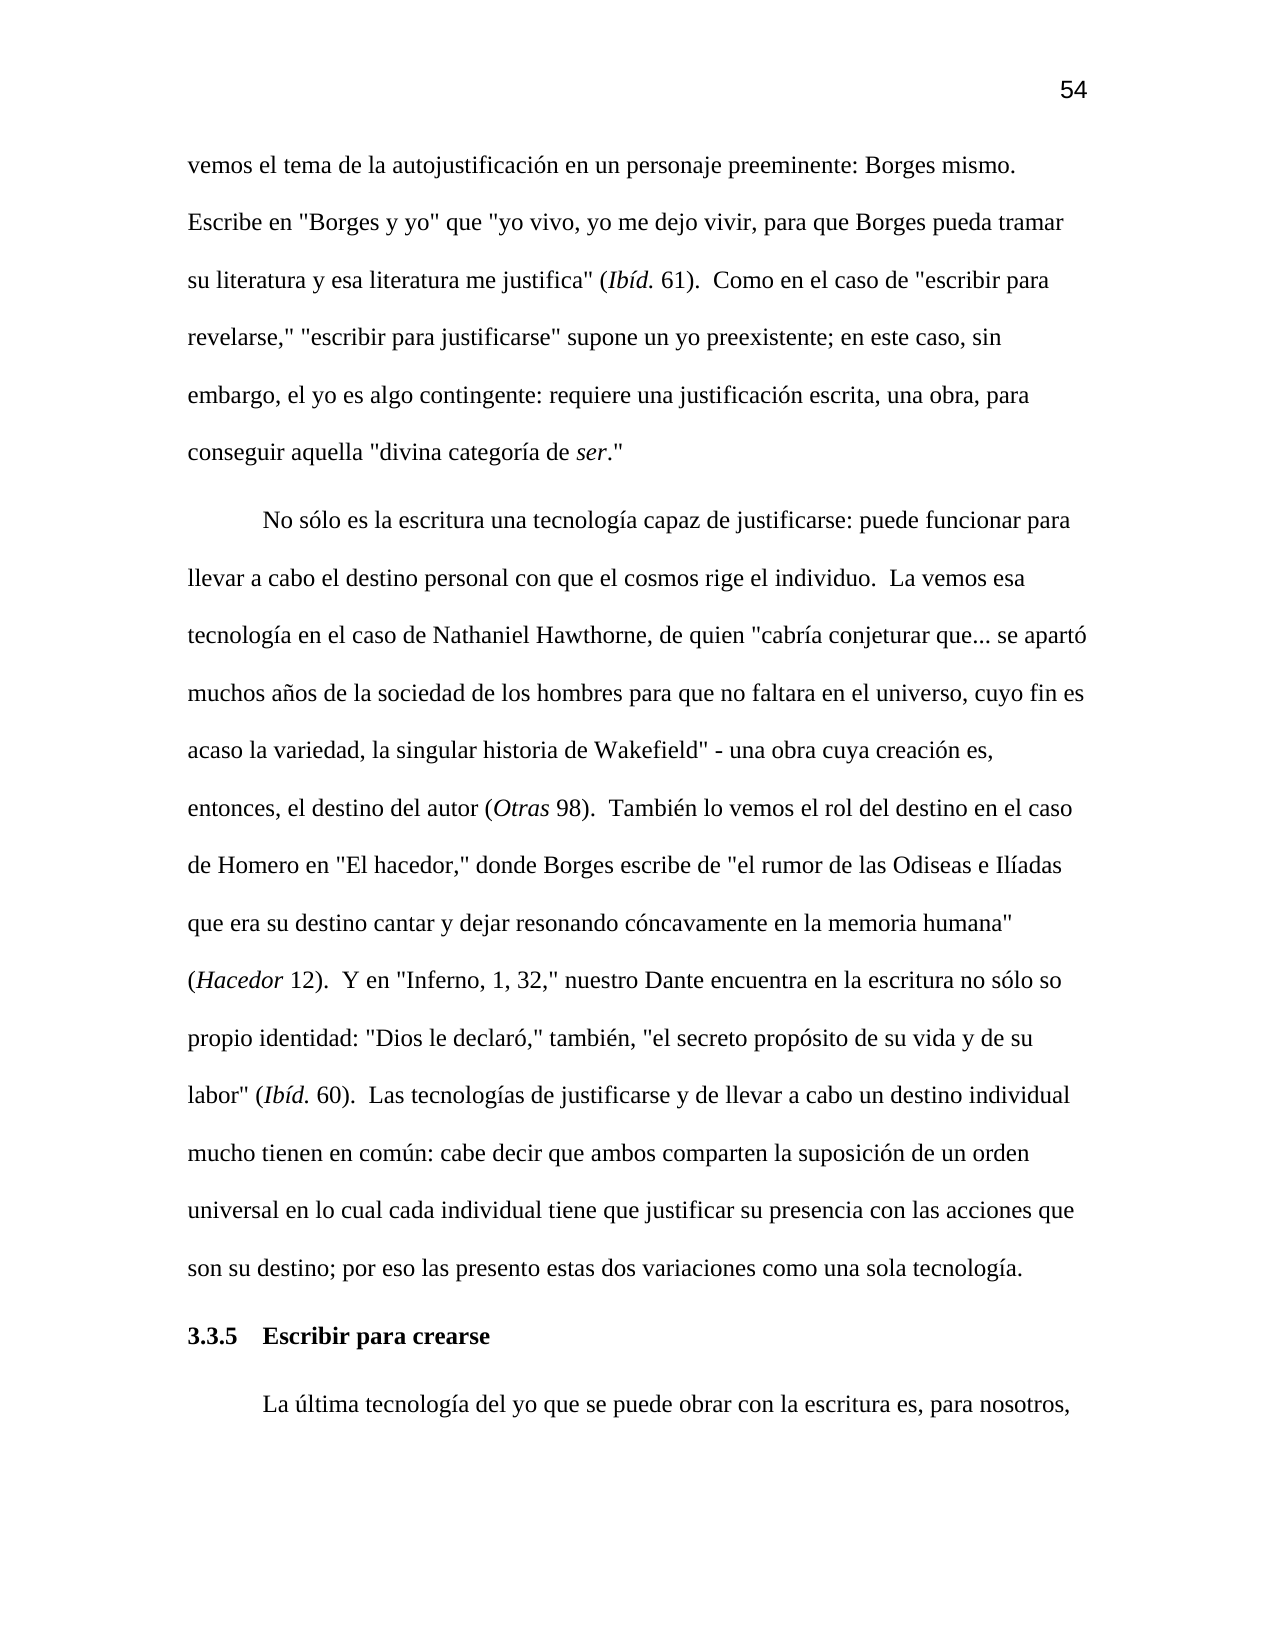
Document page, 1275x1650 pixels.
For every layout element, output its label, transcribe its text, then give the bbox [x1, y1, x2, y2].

text No sólo es la escritura una tecnología capaz de justificarse: puede funcionar para llevar a cabo el destino personal con que el cosmos rige el individuo. La vemos esa tecnología en el caso de Nathaniel Hawthorne, de quien "cabría conjeturar que... se apartó muchos años de la sociedad de los hombres para que no faltara en el universo, cuyo fin es acaso la variedad, la singular historia de Wakefield" - una obra cuya creación es, entonces, el destino del autor (Otras 98). También lo vemos el rol del destino en el caso de Homero en "El hacedor," donde Borges escribe de "el rumor de las Odiseas e Ilíadas que era su destino cantar y dejar resonando cóncavamente en la memoria humana" (Hacedor 12). Y en "Inferno, 1, 32," nuestro Dante encuentra en la escritura no sólo so propio identidad: "Dios le declaró," también, "el secreto propósito de su vida y de su labor" (Ibíd. 60). Las tecnologías de justificarse y de llevar a cabo un destino individual mucho tienen en común: cabe decir que ambos comparten la suposición de un orden universal en lo cual cada individual tiene que justificar su presencia con las acciones que son su destino; por eso las presento estas dos variaciones como una sola tecnología. [187, 505, 1087, 1282]
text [187, 1389, 1087, 1417]
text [187, 150, 1087, 466]
text 3.3.5 Escribir para crearse [187, 1321, 1087, 1349]
